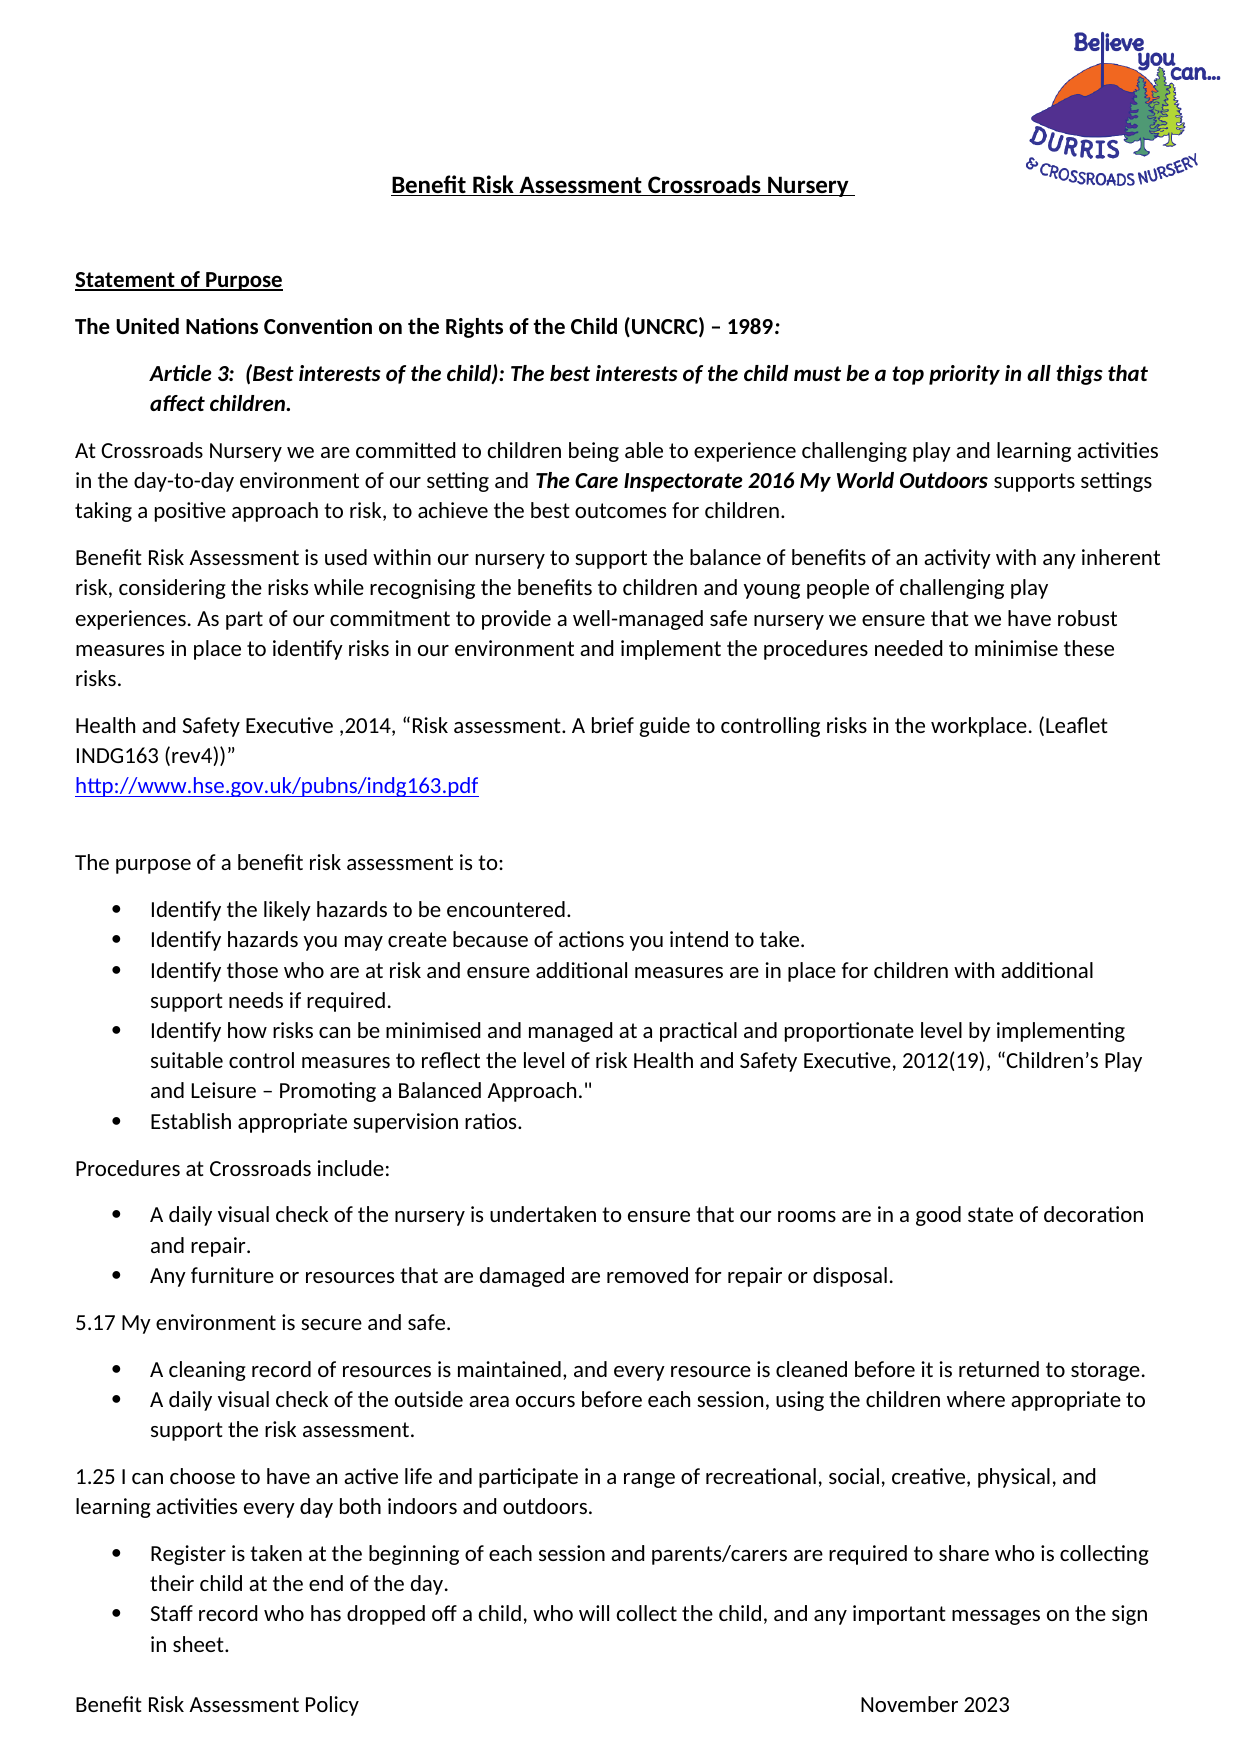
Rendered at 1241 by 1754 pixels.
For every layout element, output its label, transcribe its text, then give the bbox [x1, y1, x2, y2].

list A daily visual check of the outside area occurs before each session, using the children where appropriate to support the risk assessment. [112, 1385, 1165, 1443]
list Register is taken at the beginning of each session and parents/carers are required to share who is collecting their child at the end of the day. [112, 1539, 1165, 1597]
text Statement of Purpose [75, 265, 1165, 293]
list Any furniture or resources that are damaged are removed for repair or disposal. [112, 1261, 1165, 1289]
text http://www.hse.gov.uk/pubns/indg163.pdf [75, 771, 1165, 799]
list A cleaning record of resources is maintained, and every resource is cleaned before it is returned to storage. [112, 1355, 1165, 1383]
text The United Nations Convention on the Rights of the Child (UNCRC) – 1989: [75, 312, 1165, 340]
list Staff record who has dropped off a child, who will collect the child, and any important messages on the sign in sheet. [112, 1599, 1165, 1658]
text Benefit Risk Assessment is used within our nursery to support the balance of benefits of an activity with any inherent risk, considering the risks while recognising the benefits to children and young people of challenging play experiences. As part of our commitment to provide a well-managed safe nursery we ensure that we have robust measures in place to identify risks in our environment and implement the procedures needed to minimise these risks. [75, 543, 1165, 692]
text Procedures at Crossroads include: [75, 1154, 1165, 1182]
text At Crossroads Nursery we are committed to children being able to experience challenging play and learning activities in the day-to-day environment of our setting and The Care Inspectorate 2016 My World Outdoors supports settings taking a positive approach to risk, to achieve the best outcomes for children. [75, 436, 1165, 524]
text 1.25 I can choose to have an active life and participate in a range of recreational, social, creative, physical, and learning activities every day both indoors and outdoors. [75, 1462, 1165, 1520]
list Identify those who are at risk and ensure additional measures are in place for children with additional support needs if required. [112, 956, 1165, 1014]
list Identify the likely hazards to be encountered. [112, 895, 1165, 923]
list A daily visual check of the nursery is undertaken to ensure that our rooms are in a good state of decoration and repair. [112, 1201, 1165, 1259]
text Article 3: (Best interests of the child): The best interests of the child must be a top priority in all thigs that affect children. [150, 359, 1165, 417]
picture [999, 0, 1241, 212]
text Health and Safety Executive ,2014, “Risk assessment. A brief guide to controlling risks in the workplace. (Leaflet INDG163 (rev4))” [75, 711, 1165, 769]
list Identify how risks can be minimised and managed at a practical and proportionate level by implementing suitable control measures to reflect the level of risk Health and Safety Executive, 2012(19), “Children’s Play and Leisure – Promoting a Balanced Approach." [112, 1016, 1165, 1105]
text The purpose of a benefit risk assessment is to: [75, 848, 1165, 877]
text Benefit Risk Assessment Crossroads Nursery [75, 169, 1165, 199]
list Establish appropriate supervision ratios. [112, 1107, 1165, 1135]
text 5.17 My environment is secure and safe. [75, 1308, 1165, 1336]
list Identify hazards you may create because of actions you intend to take. [112, 926, 1165, 954]
